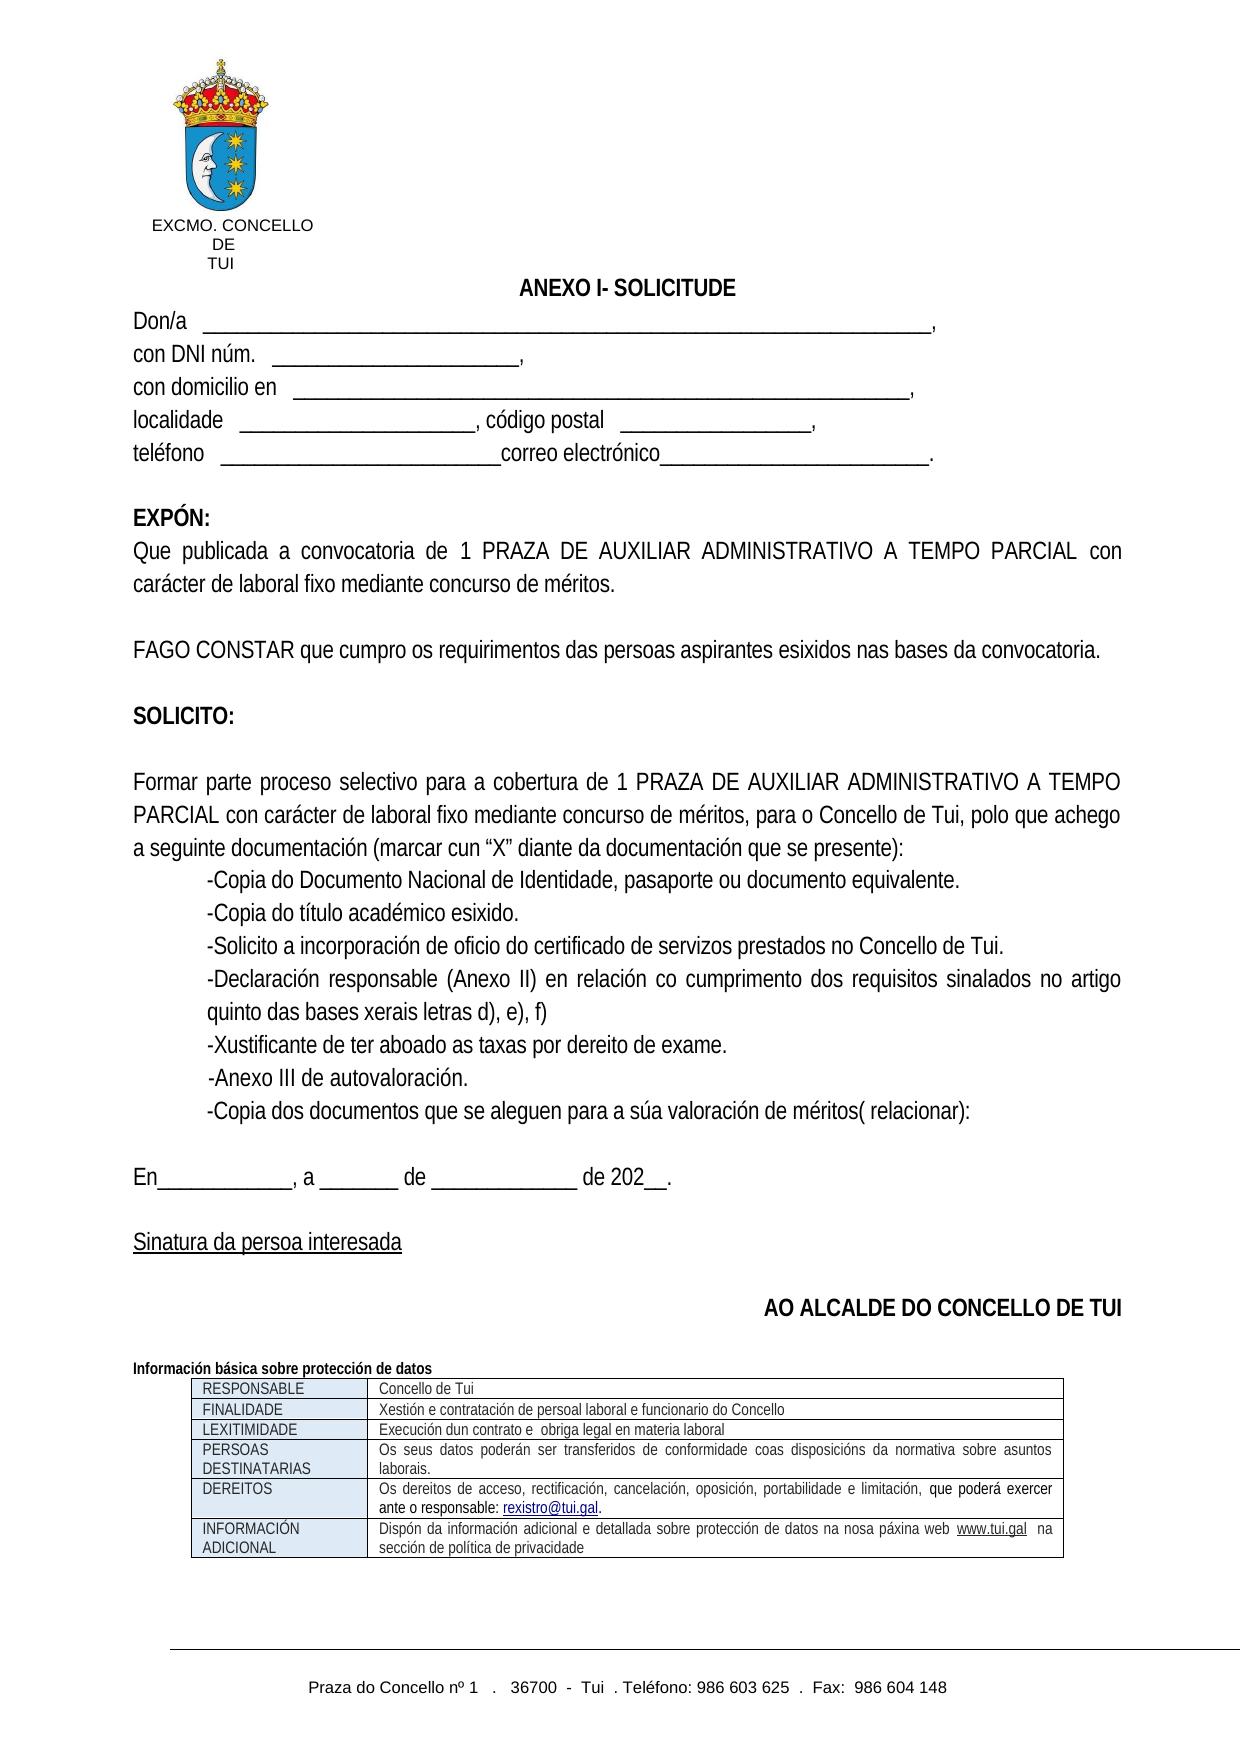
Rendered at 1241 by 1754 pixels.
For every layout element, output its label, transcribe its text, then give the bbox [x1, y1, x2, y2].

text EXPÓN: [133, 503, 1122, 532]
text -Copia dos documentos que se aleguen para a súa valoración de méritos( relacionar): [133, 1096, 1122, 1124]
text localidade _____________________, código postal _________________, [133, 405, 1122, 433]
table_header Concello de Tui [368, 1379, 1063, 1398]
text teléfono _________________________correo electrónico________________________. [133, 438, 1122, 466]
text -Anexo III de autovaloración. [133, 1063, 1122, 1092]
text FAGO CONSTAR que cumpro os requirimentos das persoas aspirantes esixidos nas bases da convocatoria. [133, 635, 1122, 664]
text Que publicada a convocatoria de 1 PRAZA DE AUXILIAR ADMINISTRATIVO A TEMPO PARCIAL con carácter de laboral fixo mediante concurso de méritos. [133, 536, 1122, 598]
text SOLICITO: [133, 701, 1122, 729]
table_cell Os seus datos poderán ser transferidos de conformidade coas disposicións da normativa sobre asuntos laborais. [368, 1440, 1063, 1478]
table_cell Os dereitos de acceso, rectificación, cancelación, oposición, portabilidade e limitación, que poderá exercer ante o responsable: rexistro@tui.gal. [368, 1479, 1063, 1517]
table_cell INFORMACIÓN ADICIONAL [192, 1519, 367, 1557]
table_cell Execución dun contrato e obriga legal en materia laboral [368, 1420, 1063, 1439]
text -Copia do título académico esixido. [133, 898, 1122, 927]
text -Declaración responsable (Anexo II) en relación co cumprimento dos requisitos sinalados no artigo quinto das bases xerais letras d), e), f) [207, 964, 1122, 1026]
text Don/a _________________________________________________________________, [133, 306, 1122, 334]
text ANEXO I- SOLICITUDE [133, 273, 1122, 302]
text Formar parte proceso selectivo para a cobertura de 1 PRAZA DE AUXILIAR ADMINISTRATIVO A TEMPO PARCIAL con carácter de laboral fixo mediante concurso de méritos, para o Concello de Tui, polo que achego a seguinte documentación (marcar cun “X” diante da documentación que se presente): [133, 767, 1122, 861]
table_cell FINALIDADE [192, 1399, 367, 1418]
text Sinatura da persoa interesada [133, 1227, 1122, 1256]
text Información básica sobre protección de datos [133, 1359, 1122, 1378]
table_cell DEREITOS [192, 1479, 367, 1517]
text -Copia do Documento Nacional de Identidade, pasaporte ou documento equivalente. [133, 866, 1122, 894]
text con DNI núm. ______________________, [133, 339, 1122, 367]
table_cell LEXITIMIDADE [192, 1420, 367, 1439]
picture [170, 56, 271, 216]
text -Solicito a incorporación de oficio do certificado de servizos prestados no Concello de Tui. [133, 931, 1122, 960]
text con domicilio en _______________________________________________________, [133, 372, 1122, 400]
table_cell Xestión e contratación de persoal laboral e funcionario do Concello [368, 1399, 1063, 1418]
text -Xustificante de ter aboado as taxas por dereito de exame. [207, 1030, 1122, 1059]
table_cell PERSOAS DESTINATARIAS [192, 1440, 367, 1478]
text AO ALCALDE DO CONCELLO DE TUI [649, 1293, 1122, 1322]
table_header RESPONSABLE [192, 1379, 367, 1398]
text En____________, a _______ de _____________ de 202__. [133, 1161, 1122, 1190]
table_cell Dispón da información adicional e detallada sobre protección de datos na nosa páxina web www.tui.gal na sección de política de privacidade [368, 1519, 1063, 1557]
